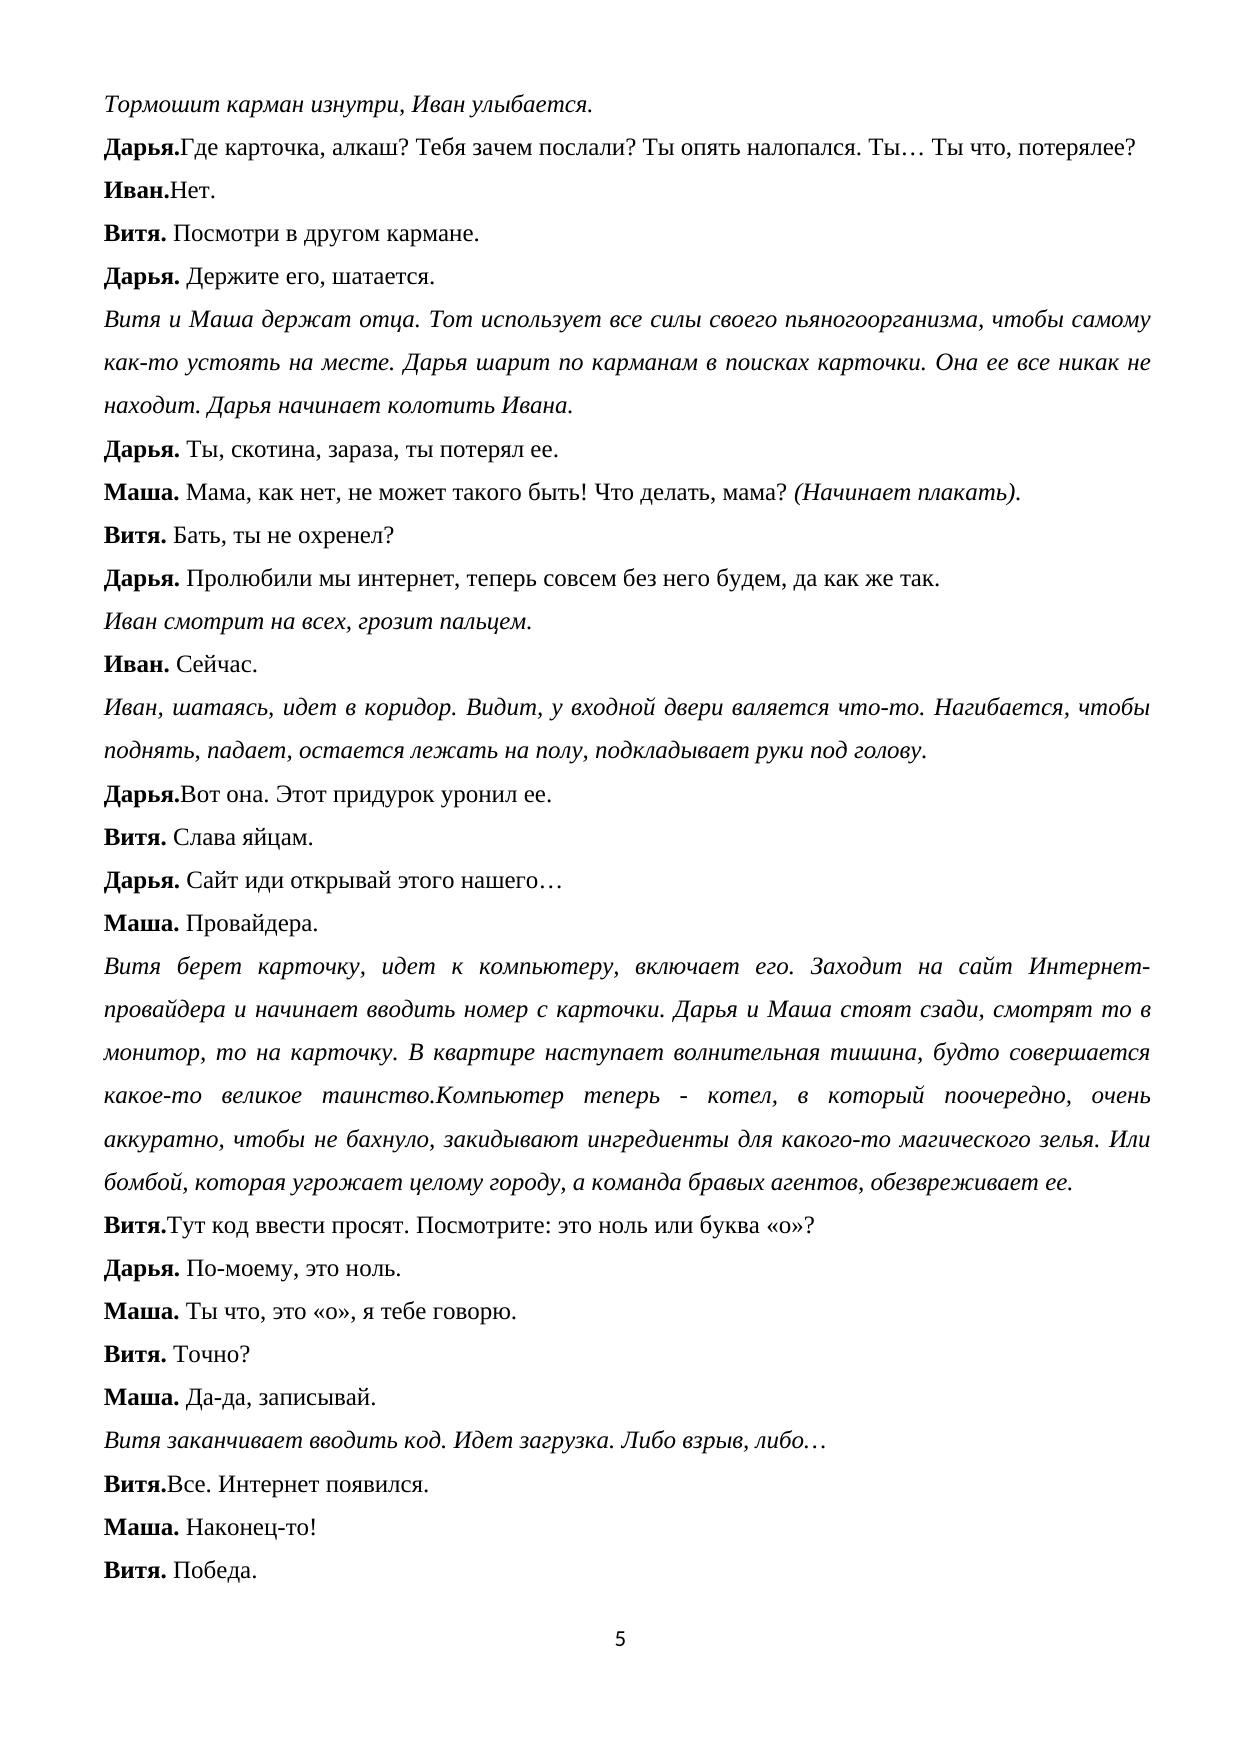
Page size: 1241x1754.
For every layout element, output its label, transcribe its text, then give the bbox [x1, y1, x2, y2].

text Витя и Маша держат отца. Тот использует все силы своего пьяногоорганизма, чтобы самому как-то устоять на месте. Дарья шарит по карманам в поисках карточки. Она ее все никак не находит. Дарья начинает колотить Ивана. [103, 304, 1152, 419]
text Маша. Мама, как нет, не может такого быть! Что делать, мама? (Начинает плакать). [103, 477, 1152, 506]
text Дарья. Ты, скотина, зараза, ты потерял ее. [103, 434, 1152, 462]
text Витя.Все. Интернет появился. [103, 1469, 1152, 1497]
text Витя. Посмотри в другом кармане. [103, 218, 1152, 247]
text Маша. Наконец-то! [103, 1512, 1152, 1541]
text Витя берет карточку, идет к компьютеру, включает его. Заходит на сайт Интернет-провайдера и начинает вводить номер с карточки. Дарья и Маша стоят сзади, смотрят то в монитор, то на карточку. В квартире наступает волнительная тишина, будто совершается какое-то великое таинство.Компьютер теперь - котел, в который поочередно, очень аккуратно, чтобы не бахнуло, закидывают ингредиенты для какого-то магического зелья. Или бомбой, которая угрожает целому городу, а команда бравых агентов, обезвреживает ее. [103, 951, 1152, 1196]
text Дарья.Вот она. Этот придурок уронил ее. [103, 779, 1152, 807]
text Иван. Сейчас. [103, 649, 1152, 678]
text Дарья. Пролюбили мы интернет, теперь совсем без него будем, да как же так. [103, 563, 1152, 592]
text Витя. Точно? [103, 1339, 1152, 1368]
text Маша. Провайдера. [103, 908, 1152, 937]
text Витя. Слава яйцам. [103, 822, 1152, 851]
text Витя. Бать, ты не охренел? [103, 520, 1152, 549]
text Иван смотрит на всех, грозит пальцем. [103, 606, 1152, 635]
text Иван, шатаясь, идет в коридор. Видит, у входной двери валяется что-то. Нагибается, чтобы поднять, падает, остается лежать на полу, подкладывает руки под голову. [103, 692, 1152, 764]
text Тормошит карман изнутри, Иван улыбается. [103, 89, 1152, 117]
text Дарья.Где карточка, алкаш? Тебя зачем послали? Ты опять налопался. Ты… Ты что, потерялее? [103, 132, 1152, 161]
text Дарья. Сайт иди открывай этого нашего… [103, 865, 1152, 894]
text Витя заканчивает вводить код. Идет загрузка. Либо взрыв, либо… [103, 1426, 1152, 1454]
text Витя.Тут код ввести просят. Посмотрите: это ноль или буква «о»? [103, 1210, 1152, 1239]
text Иван.Нет. [103, 175, 1152, 204]
text Маша. Да-да, записывай. [103, 1382, 1152, 1411]
text Витя. Победа. [103, 1555, 1152, 1584]
text Маша. Ты что, это «о», я тебе говорю. [103, 1296, 1152, 1325]
text Дарья. По-моему, это ноль. [103, 1253, 1152, 1282]
text Дарья. Держите его, шатается. [103, 261, 1152, 290]
